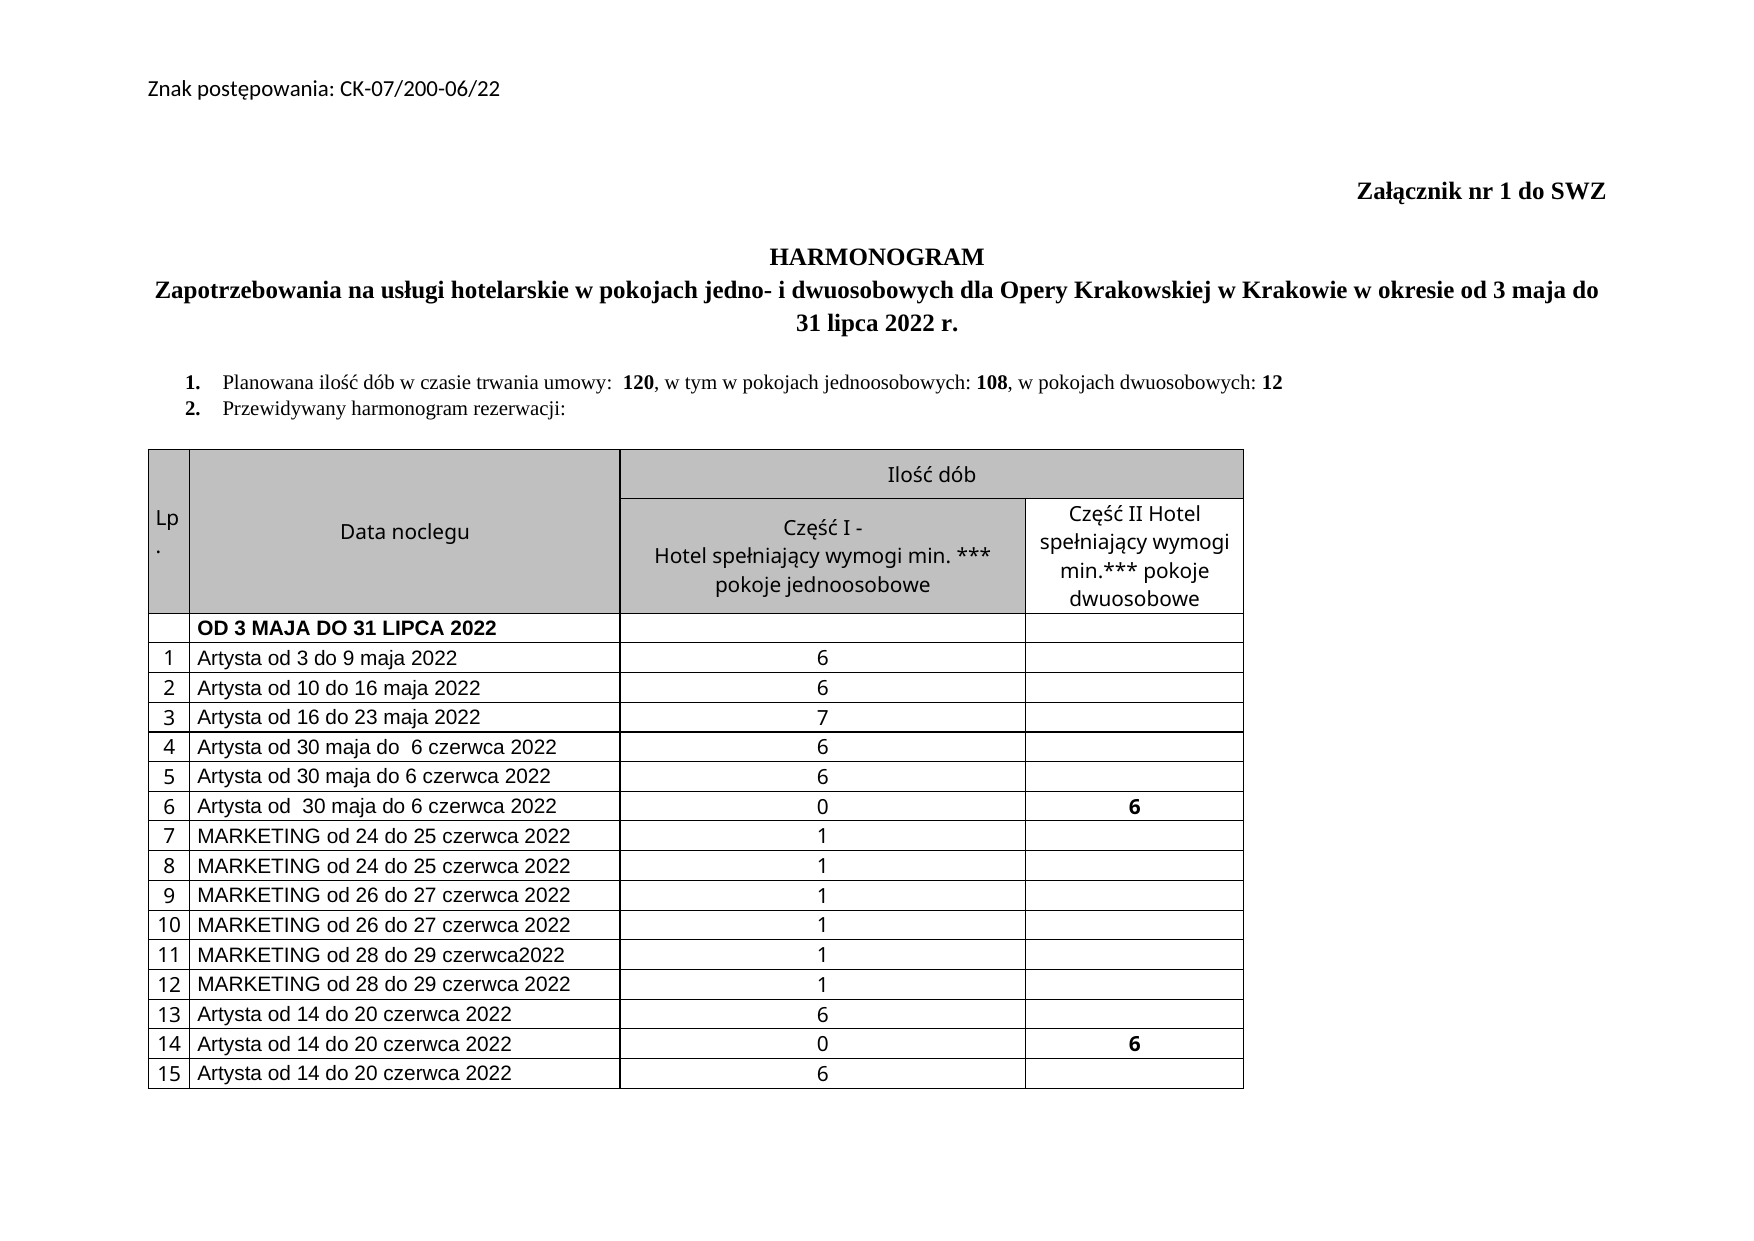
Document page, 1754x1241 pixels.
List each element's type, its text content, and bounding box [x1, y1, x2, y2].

table_cell 12 [149, 970, 189, 998]
table_cell [1026, 614, 1243, 642]
table_cell [1026, 970, 1243, 998]
table_header Data noclegu [190, 450, 619, 613]
table_cell 1 [149, 643, 189, 672]
table_cell [149, 614, 189, 642]
table_cell MARKETING od 26 do 27 czerwca 2022 [190, 911, 619, 939]
table_cell [1026, 911, 1243, 939]
table_cell 0 [621, 792, 1025, 820]
table_cell 9 [149, 881, 189, 909]
list Planowana ilość dób w czasie trwania umowy: 120, w tym w pokojach jednoosobowych: 108, w pokojach dwuosobowych: 12 [185, 370, 1606, 394]
table_cell [1026, 703, 1243, 731]
table_cell Artysta od 30 maja do 6 czerwca 2022 [190, 733, 619, 761]
table_cell [1026, 851, 1243, 880]
table_cell 1 [621, 851, 1025, 880]
table_cell 13 [149, 1000, 189, 1028]
text Załącznik nr 1 do SWZ [185, 176, 1606, 205]
table_cell Artysta od 16 do 23 maja 2022 [190, 703, 619, 731]
table_cell [1026, 821, 1243, 850]
table_cell 10 [149, 911, 189, 939]
table_cell 6 [621, 673, 1025, 702]
table_cell 1 [621, 970, 1025, 998]
table_cell [1026, 1059, 1243, 1088]
table_cell 1 [621, 821, 1025, 850]
table_cell Artysta od 14 do 20 czerwca 2022 [190, 1059, 619, 1088]
table_cell [1026, 1000, 1243, 1028]
table_cell MARKETING od 24 do 25 czerwca 2022 [190, 821, 619, 850]
table_cell MARKETING od 26 do 27 czerwca 2022 [190, 881, 619, 909]
table_cell Część I - Hotel spełniający wymogi min. *** pokoje jednoosobowe [621, 499, 1025, 613]
table_cell [621, 614, 1025, 642]
list Przewidywany harmonogram rezerwacji: [185, 396, 1606, 420]
table_cell 2 [149, 673, 189, 702]
table_cell Artysta od 10 do 16 maja 2022 [190, 673, 619, 702]
table_cell [1026, 673, 1243, 702]
table_cell 7 [621, 703, 1025, 731]
table_header Ilość dób [621, 450, 1243, 498]
table_cell 11 [149, 940, 189, 969]
table_cell 8 [149, 851, 189, 880]
table_cell MARKETING od 28 do 29 czerwca 2022 [190, 970, 619, 998]
table_cell MARKETING od 24 do 25 czerwca 2022 [190, 851, 619, 880]
table_cell 6 [149, 792, 189, 820]
table_cell 6 [1026, 792, 1243, 820]
table_cell 6 [621, 1059, 1025, 1088]
table_cell 1 [621, 940, 1025, 969]
table_cell Artysta od 3 do 9 maja 2022 [190, 643, 619, 672]
table_cell 6 [1026, 1029, 1243, 1058]
table_cell 1 [621, 881, 1025, 909]
table_cell 6 [621, 733, 1025, 761]
table_cell 5 [149, 762, 189, 791]
text Zapotrzebowania na usługi hotelarskie w pokojach jedno- i dwuosobowych dla Opery Krakowskiej w Krakowie w okresie od 3 maja do 31 lipca 2022 r. [148, 275, 1606, 337]
table_cell 0 [621, 1029, 1025, 1058]
table_cell [1026, 881, 1243, 909]
table_cell Artysta od 14 do 20 czerwca 2022 [190, 1000, 619, 1028]
table_cell [1026, 733, 1243, 761]
table_cell 4 [149, 733, 189, 761]
table_header Lp. [149, 450, 189, 613]
table_cell MARKETING od 28 do 29 czerwca2022 [190, 940, 619, 969]
table_cell OD 3 MAJA DO 31 LIPCA 2022 [190, 614, 619, 642]
table_cell [1026, 762, 1243, 791]
table_cell 15 [149, 1059, 189, 1088]
table_cell Artysta od 30 maja do 6 czerwca 2022 [190, 792, 619, 820]
table_cell 6 [621, 1000, 1025, 1028]
table_cell 3 [149, 703, 189, 731]
table_cell 6 [621, 643, 1025, 672]
table_cell 7 [149, 821, 189, 850]
table_cell Część II Hotel spełniający wymogi min.*** pokoje dwuosobowe [1026, 499, 1243, 613]
table_cell [1026, 643, 1243, 672]
table_cell [1026, 940, 1243, 969]
table_cell 1 [621, 911, 1025, 939]
table_cell 14 [149, 1029, 189, 1058]
table_cell 6 [621, 762, 1025, 791]
table_cell Artysta od 30 maja do 6 czerwca 2022 [190, 762, 619, 791]
table_cell Artysta od 14 do 20 czerwca 2022 [190, 1029, 619, 1058]
text HARMONOGRAM [148, 242, 1606, 271]
